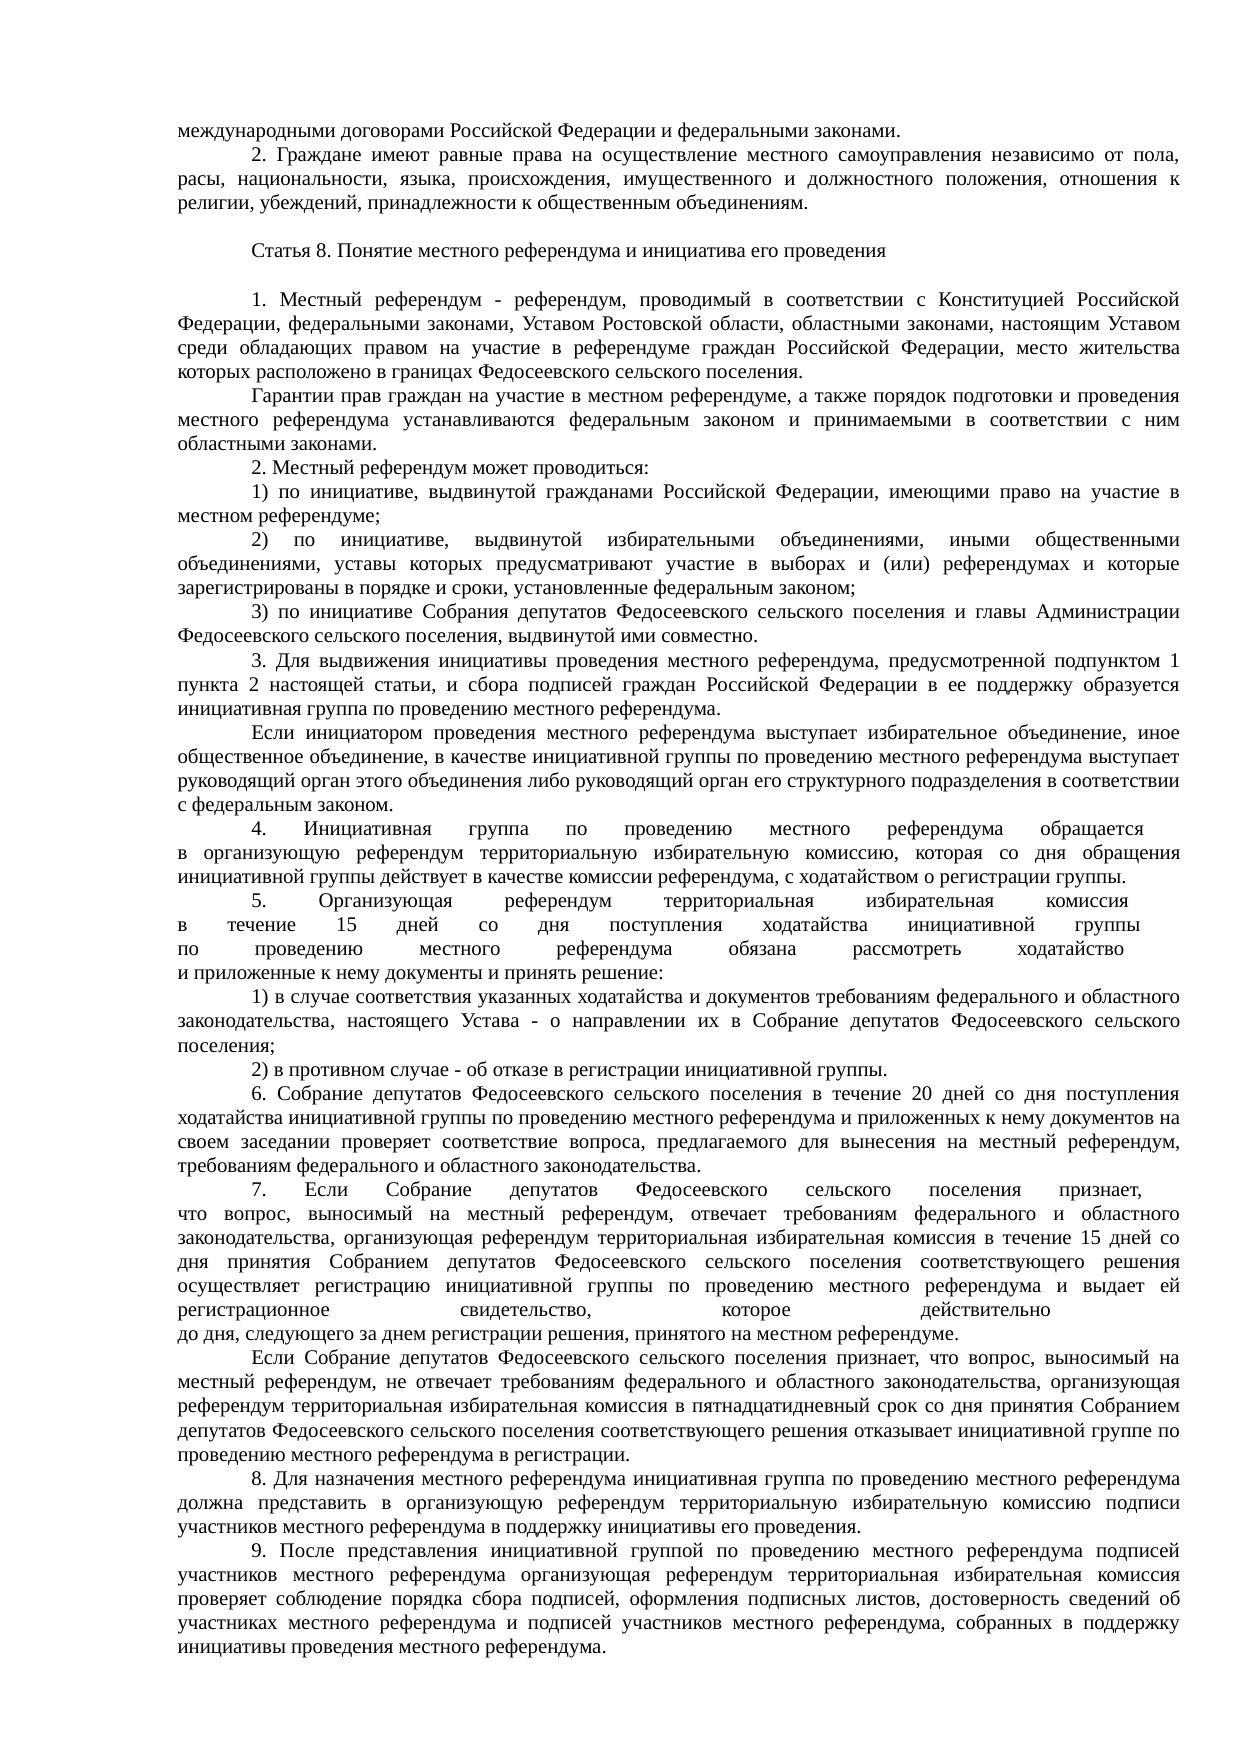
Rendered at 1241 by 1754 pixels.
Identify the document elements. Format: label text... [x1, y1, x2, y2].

text 2) по инициативе, выдвинутой избирательными объединениями, иными общественными объединениями, уставы которых предусматривают участие в выборах и (или) референдумах и которые зарегистрированы в порядке и сроки, установленные федеральным законом; [177, 527, 1181, 599]
text 2. Местный референдум может проводиться: [177, 455, 1181, 479]
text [177, 118, 1181, 142]
text 8. Для назначения местного референдума инициативная группа по проведению местного референдума должна представить в организующую референдум территориальную избирательную комиссию подписи участников местного референдума в поддержку инициативы его проведения. [177, 1466, 1181, 1538]
text 4. Инициативная группа по проведению местного референдума обращается в организующую референдум территориальную избирательную комиссию, которая со дня обращения инициативной группы действует в качестве комиссии референдума, с ходатайством о регистрации группы. [177, 816, 1181, 888]
text 2) в противном случае - об отказе в регистрации инициативной группы. [177, 1057, 1181, 1081]
text 3. Для выдвижения инициативы проведения местного референдума, предусмотренной подпунктом 1 пункта 2 настоящей статьи, и сбора подписей граждан Российской Федерации в ее поддержку образуется инициативная группа по проведению местного референдума. [177, 647, 1181, 720]
text 5. Организующая референдум территориальная избирательная комиссия в течение 15 дней со дня поступления ходатайства инициативной группы по проведению местного референдума обязана рассмотреть ходатайство и приложенные к нему документы и принять решение: [177, 888, 1181, 984]
text 3) по инициативе Собрания депутатов Федосеевского сельского поселения и главы Администрации Федосеевского сельского поселения, выдвинутой ими совместно. [177, 599, 1181, 647]
text 7. Если Собрание депутатов Федосеевского сельского поселения признает, что вопрос, выносимый на местный референдум, отвечает требованиям федерального и областного законодательства, организующая референдум территориальная избирательная комиссия в течение 15 дней со дня принятия Собранием депутатов Федосеевского сельского поселения соответствующего решения осуществляет регистрацию инициативной группы по проведению местного референдума и выдает ей регистрационное свидетельство, которое действительно до дня, следующего за днем регистрации решения, принятого на местном референдуме. [177, 1177, 1181, 1345]
text 1) по инициативе, выдвинутой гражданами Российской Федерации, имеющими право на участие в местном референдуме; [177, 479, 1181, 527]
text Статья 8. Понятие местного референдума и инициатива его проведения [177, 238, 1181, 262]
text Если Собрание депутатов Федосеевского сельского поселения признает, что вопрос, выносимый на местный референдум, не отвечает требованиям федерального и областного законодательства, организующая референдум территориальная избирательная комиссия в пятнадцатидневный срок со дня принятия Собранием депутатов Федосеевского сельского поселения соответствующего решения отказывает инициативной группе по проведению местного референдума в регистрации. [177, 1345, 1181, 1466]
text 9. После представления инициативной группой по проведению местного референдума подписей участников местного референдума организующая референдум территориальная избирательная комиссия проверяет соблюдение порядка сбора подписей, оформления подписных листов, достоверность сведений об участниках местного референдума и подписей участников местного референдума, собранных в поддержку инициативы проведения местного референдума. [177, 1538, 1181, 1658]
text 1) в случае соответствия указанных ходатайства и документов требованиям федерального и областного законодательства, настоящего Устава - о направлении их в Собрание депутатов Федосеевского сельского поселения; [177, 984, 1181, 1057]
text 1. Местный референдум - референдум, проводимый в соответствии с Конституцией Российской Федерации, федеральными законами, Уставом Ростовской области, областными законами, настоящим Уставом среди обладающих правом на участие в референдуме граждан Российской Федерации, место жительства которых расположено в границах Федосеевского сельского поселения. [177, 287, 1181, 383]
text 6. Собрание депутатов Федосеевского сельского поселения в течение 20 дней со дня поступления ходатайства инициативной группы по проведению местного референдума и приложенных к нему документов на своем заседании проверяет соответствие вопроса, предлагаемого для вынесения на местный референдум, требованиям федерального и областного законодательства. [177, 1081, 1181, 1177]
text Гарантии прав граждан на участие в местном референдуме, а также порядок подготовки и проведения местного референдума устанавливаются федеральным законом и принимаемыми в соответствии с ним областными законами. [177, 383, 1181, 455]
text 2. Граждане имеют равные права на осуществление местного самоуправления независимо от пола, расы, национальности, языка, происхождения, имущественного и должностного положения, отношения к религии, убеждений, принадлежности к общественным объединениям. [177, 142, 1181, 214]
text Если инициатором проведения местного референдума выступает избирательное объединение, иное общественное объединение, в качестве инициативной группы по проведению местного референдума выступает руководящий орган этого объединения либо руководящий орган его структурного подразделения в соответствии с федеральным законом. [177, 720, 1181, 816]
